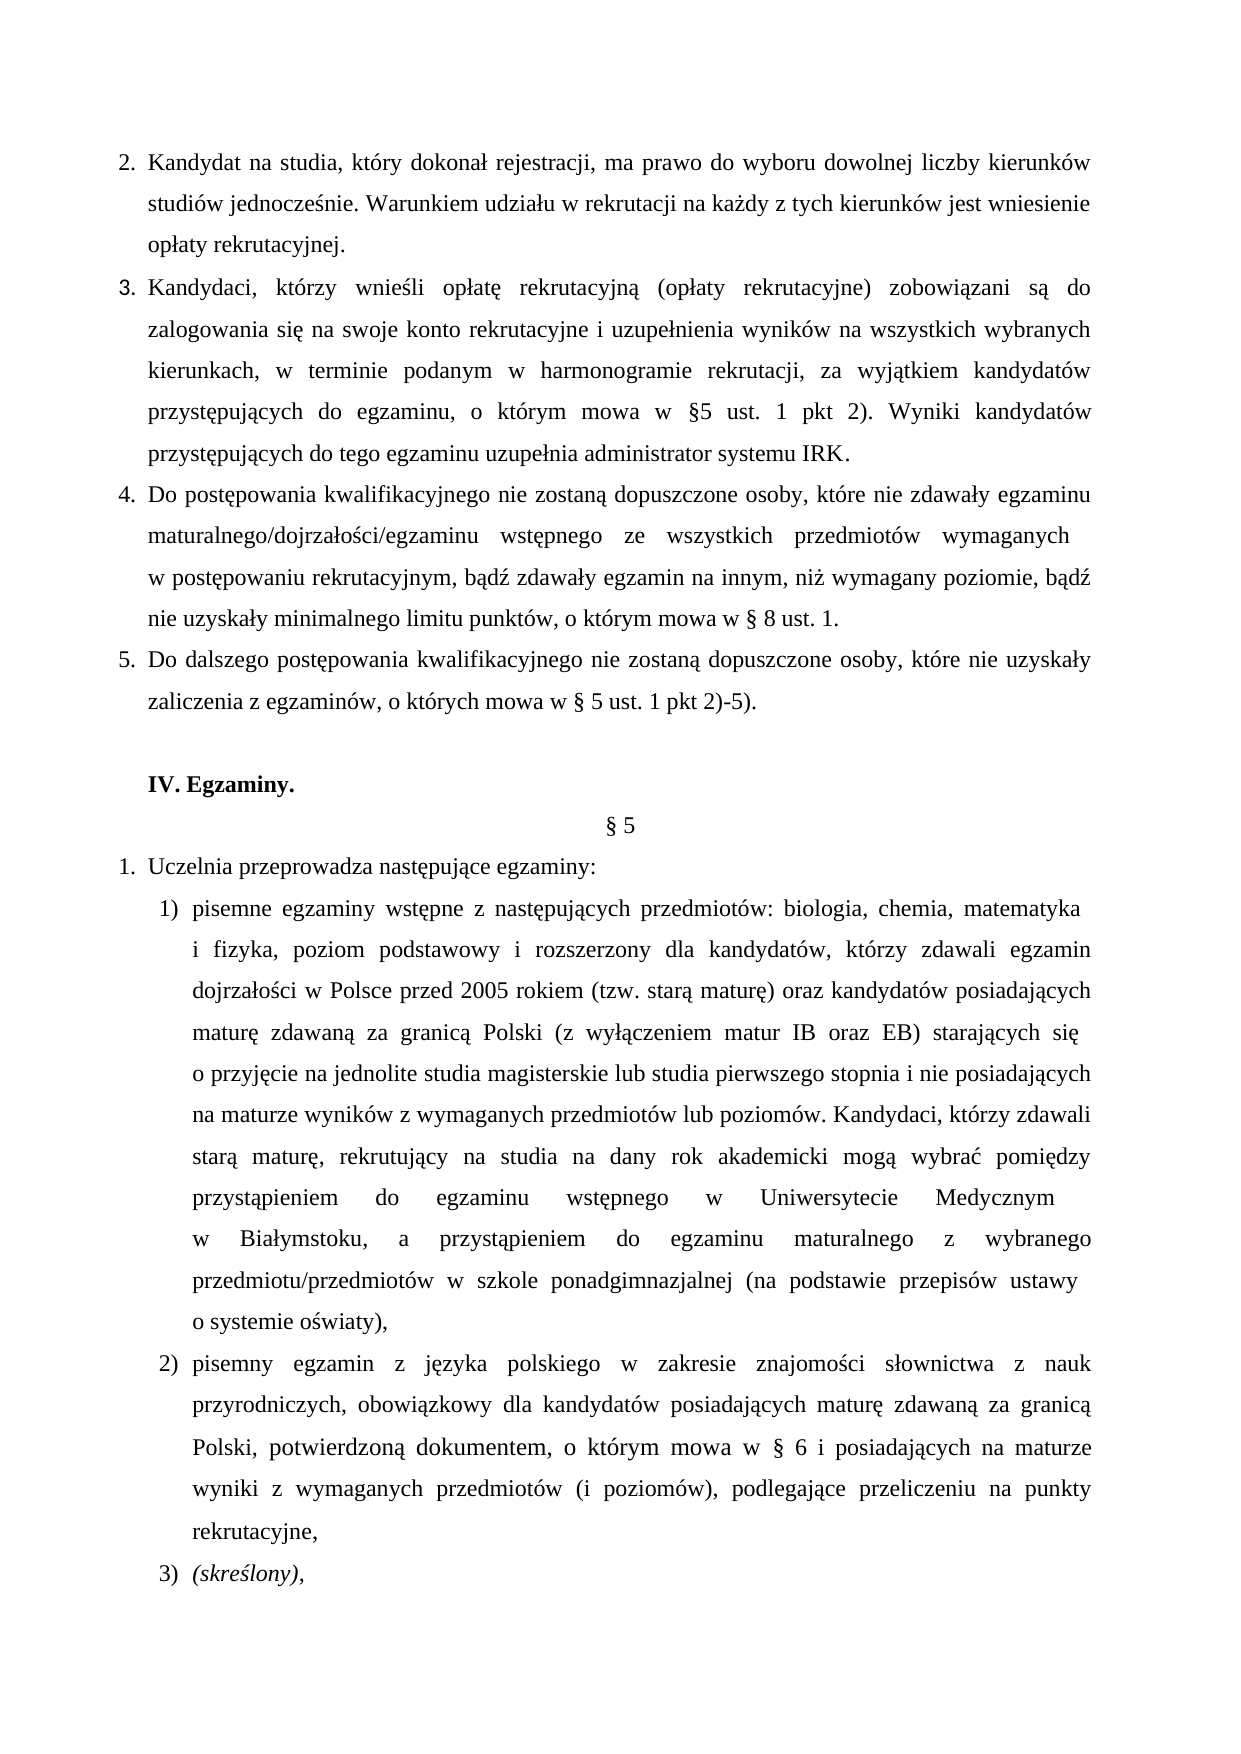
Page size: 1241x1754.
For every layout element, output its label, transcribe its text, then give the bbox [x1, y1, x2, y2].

list (skreślony), [158, 1559, 1093, 1587]
list Do postępowania kwalifikacyjnego nie zostaną dopuszczone osoby, które nie zdawały egzaminu maturalnego/dojrzałości/egzaminu wstępnego ze wszystkich przedmiotów wymaganych w postępowaniu rekrutacyjnym, bądź zdawały egzamin na innym, niż wymagany poziomie, bądź nie uzyskały minimalnego limitu punktów, o którym mowa w § 8 ust. 1. [118, 480, 1093, 632]
text § 5 [148, 811, 1093, 838]
list pisemne egzaminy wstępne z następujących przedmiotów: biologia, chemia, matematyka i fizyka, poziom podstawowy i rozszerzony dla kandydatów, którzy zdawali egzamin dojrzałości w Polsce przed 2005 rokiem (tzw. starą maturę) oraz kandydatów posiadających maturę zdawaną za granicą Polski (z wyłączeniem matur IB oraz EB) starających się o przyjęcie na jednolite studia magisterskie lub studia pierwszego stopnia i nie posiadających na maturze wyników z wymaganych przedmiotów lub poziomów. Kandydaci, którzy zdawali starą maturę, rekrutujący na studia na dany rok akademicki mogą wybrać pomiędzy przystąpieniem do egzaminu wstępnego w Uniwersytecie Medycznym w Białymstoku, a przystąpieniem do egzaminu maturalnego z wybranego przedmiotu/przedmiotów w szkole ponadgimnazjalnej (na podstawie przepisów ustawy o systemie oświaty), [158, 894, 1093, 1335]
list Do dalszego postępowania kwalifikacyjnego nie zostaną dopuszczone osoby, które nie uzyskały zaliczenia z egzaminów, o których mowa w § 5 ust. 1 pkt 2)-5). [118, 646, 1093, 714]
text IV. Egzaminy. [148, 769, 1093, 797]
list pisemny egzamin z języka polskiego w zakresie znajomości słownictwa z nauk przyrodniczych, obowiązkowy dla kandydatów posiadających maturę zdawaną za granicą Polski, potwierdzoną dokumentem, o którym mowa w § 6 i posiadających na maturze wyniki z wymaganych przedmiotów (i poziomów), podlegające przeliczeniu na punkty rekrutacyjne, [158, 1348, 1093, 1545]
list Kandydaci, którzy wnieśli opłatę rekrutacyjną (opłaty rekrutacyjne) zobowiązani są do zalogowania się na swoje konto rekrutacyjne i uzupełnienia wyników na wszystkich wybranych kierunkach, w terminie podanym w harmonogramie rekrutacji, za wyjątkiem kandydatów przystępujących do egzaminu, o którym mowa w §5 ust. 1 pkt 2). Wyniki kandydatów przystępujących do tego egzaminu uzupełnia administrator systemu IRK. [118, 272, 1093, 466]
list Uczelnia przeprowadza następujące egzaminy: [118, 852, 1093, 880]
list Kandydat na studia, który dokonał rejestracji, ma prawo do wyboru dowolnej liczby kierunków studiów jednocześnie. Warunkiem udziału w rekrutacji na każdy z tych kierunków jest wniesienie opłaty rekrutacyjnej. [118, 148, 1093, 258]
